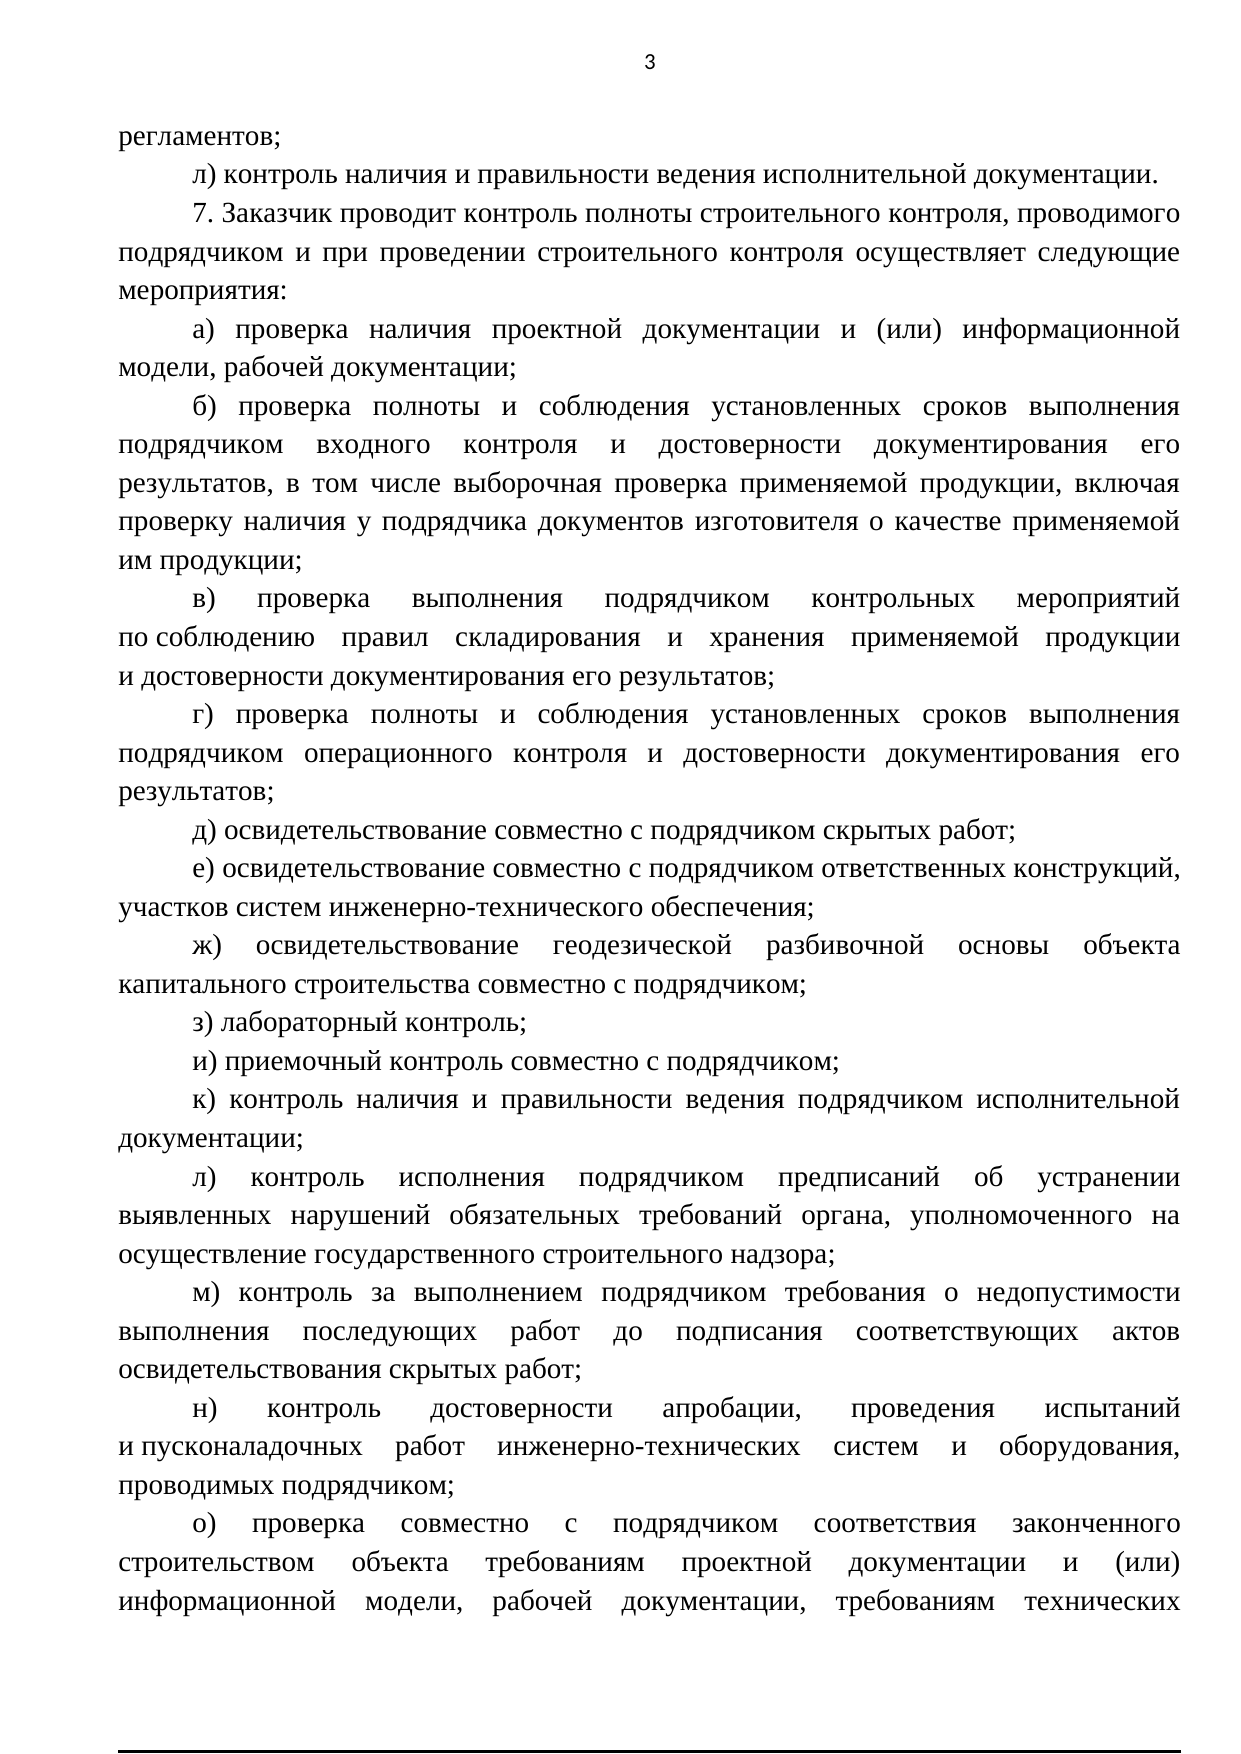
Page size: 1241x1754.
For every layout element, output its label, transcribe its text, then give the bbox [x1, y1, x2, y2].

text и) приемочный контроль совместно с подрядчиком; [118, 1043, 1181, 1077]
text б) проверка полноты и соблюдения установленных сроков выполнения подрядчиком входного контроля и достоверности документирования его результатов, в том числе выборочная проверка применяемой продукции, включая проверку наличия у подрядчика документов изготовителя о качестве применяемой им продукции; [118, 388, 1181, 576]
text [118, 1506, 1181, 1616]
text г) проверка полноты и соблюдения установленных сроков выполнения подрядчиком операционного контроля и достоверности документирования его результатов; [118, 696, 1181, 807]
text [118, 118, 1181, 152]
text м) контроль за выполнением подрядчиком требования о недопустимости выполнения последующих работ до подписания соответствующих актов освидетельствования скрытых работ; [118, 1274, 1181, 1385]
text в) проверка выполнения подрядчиком контрольных мероприятий по соблюдению правил складирования и хранения применяемой продукции и достоверности документирования его результатов; [118, 581, 1181, 691]
text 7. Заказчик проводит контроль полноты строительного контроля, проводимого подрядчиком и при проведении строительного контроля осуществляет следующие мероприятия: [118, 195, 1181, 306]
text ж) освидетельствование геодезической разбивочной основы объекта капитального строительства совместно с подрядчиком; [118, 927, 1181, 999]
text д) освидетельствование совместно с подрядчиком скрытых работ; [118, 812, 1181, 845]
text з) лабораторный контроль; [118, 1004, 1181, 1038]
text л) контроль исполнения подрядчиком предписаний об устранении выявленных нарушений обязательных требований органа, уполномоченного на осуществление государственного строительного надзора; [118, 1159, 1181, 1269]
text а) проверка наличия проектной документации и (или) информационной модели, рабочей документации; [118, 311, 1181, 383]
text к) контроль наличия и правильности ведения подрядчиком исполнительной документации; [118, 1082, 1181, 1154]
text н) контроль достоверности апробации, проведения испытаний и пусконаладочных работ инженерно-технических систем и оборудования, проводимых подрядчиком; [118, 1390, 1181, 1501]
text е) освидетельствование совместно с подрядчиком ответственных конструкций, участков систем инженерно-технического обеспечения; [118, 850, 1181, 922]
text л) контроль наличия и правильности ведения исполнительной документации. [118, 157, 1181, 190]
